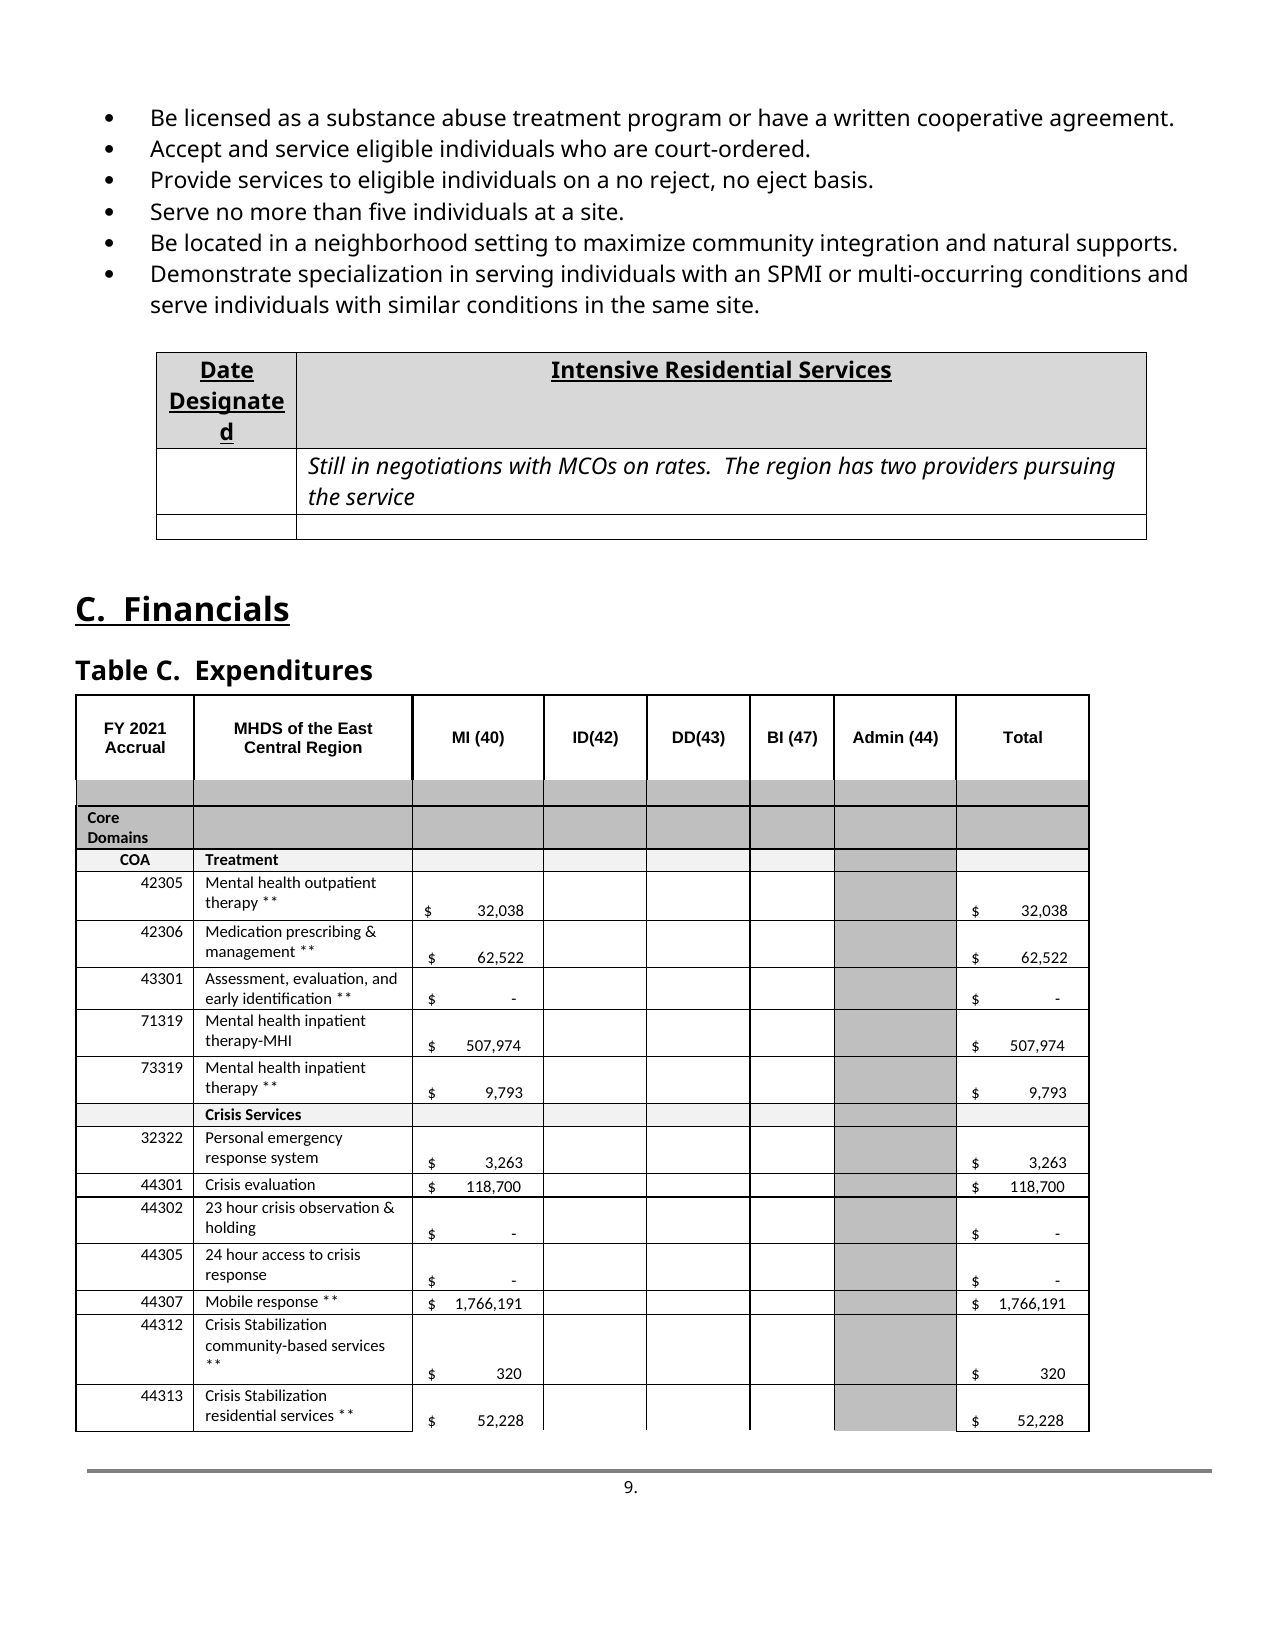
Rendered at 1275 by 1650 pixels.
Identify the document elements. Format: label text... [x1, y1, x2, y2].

table_cell [544, 780, 646, 805]
table_cell Crisis Services [194, 1104, 412, 1126]
table_cell [297, 515, 1146, 539]
table_cell [835, 850, 956, 871]
table_cell [835, 1291, 956, 1314]
table_cell 44307 [77, 1291, 193, 1314]
table_cell [544, 850, 646, 871]
table_cell [751, 1057, 834, 1103]
table_cell $ 320 [957, 1315, 1088, 1384]
table_header ID(42) [545, 696, 646, 780]
table_cell Treatment [194, 850, 412, 871]
table_header MHDS of the East Central Region [195, 696, 411, 780]
table_cell 32322 [77, 1127, 193, 1173]
table_cell $ - [413, 1198, 543, 1243]
table_cell 42305 [77, 872, 193, 920]
table_cell $ 3,263 [957, 1127, 1088, 1173]
table_cell $ 118,700 [413, 1174, 543, 1196]
table_cell [835, 1127, 956, 1173]
table_cell Assessment, evaluation, and early identification ** [194, 968, 412, 1009]
list Provide services to eligible individuals on a no reject, no eject basis. [91, 164, 1200, 196]
table_cell $ 507,974 [957, 1010, 1088, 1056]
table_cell [544, 872, 646, 920]
table_cell [835, 807, 956, 848]
table_cell [957, 1104, 1088, 1126]
table_cell $ 9,793 [957, 1057, 1088, 1103]
table_cell COA [77, 850, 193, 871]
table_cell [835, 1010, 956, 1056]
table_cell [194, 807, 412, 848]
table_cell $ 32,038 [957, 872, 1088, 920]
table_cell [647, 1127, 749, 1173]
table_cell [413, 780, 543, 805]
list Serve no more than five individuals at a site. [91, 196, 1200, 227]
subtitle Table C. Expenditures [75, 652, 1200, 688]
table_cell $ 118,700 [957, 1174, 1088, 1196]
table_header BI (47) [751, 696, 833, 780]
table_cell [77, 780, 193, 805]
table_cell [413, 807, 543, 848]
table_cell 42306 [77, 921, 193, 967]
table_cell [544, 1315, 646, 1384]
table_cell $ - [957, 1198, 1088, 1243]
table_cell [751, 1315, 834, 1384]
table_cell [835, 872, 956, 920]
table_cell 23 hour crisis observation & holding [194, 1198, 412, 1243]
table_cell Medication prescribing & management ** [194, 921, 412, 967]
table_cell [751, 850, 834, 871]
table_header MI (40) [414, 696, 543, 780]
table_cell [544, 1174, 646, 1196]
table_cell $ - [957, 968, 1088, 1009]
table_cell $ 32,038 [413, 872, 543, 920]
table_cell [751, 1127, 834, 1173]
table_cell $ 52,228 [957, 1385, 1088, 1431]
table_cell $ 9,793 [413, 1057, 543, 1103]
table_cell [751, 807, 834, 848]
table_cell Mental health outpatient therapy ** [194, 872, 412, 920]
table_cell [413, 1104, 543, 1126]
table_cell [544, 1010, 646, 1056]
table_cell [647, 1244, 749, 1290]
table_cell $ - [413, 968, 543, 1009]
table_header Admin (44) [835, 696, 955, 780]
table_cell [647, 807, 749, 848]
table_cell $ - [413, 1244, 543, 1290]
table_cell [751, 872, 834, 920]
table_cell 71319 [77, 1010, 193, 1056]
table_cell Core Domains [77, 806, 193, 848]
list Be located in a neighborhood setting to maximize community integration and natural supports. [91, 227, 1200, 258]
table_cell 73319 [77, 1057, 193, 1103]
table_cell [835, 1104, 956, 1126]
table_cell [957, 780, 1088, 805]
table_cell [751, 1198, 834, 1243]
table_cell $ 1,766,191 [957, 1291, 1088, 1314]
table_cell $ 62,522 [413, 921, 543, 967]
list Demonstrate specialization in serving individuals with an SPMI or multi-occurring conditions and serve individuals with similar conditions in the same site. [91, 258, 1200, 321]
table_cell [544, 807, 646, 848]
table_cell [544, 1385, 647, 1431]
table_cell [544, 1198, 646, 1243]
table_cell [835, 1174, 956, 1196]
table_cell [751, 921, 834, 967]
table_cell $ 320 [413, 1315, 543, 1384]
table_cell [751, 1174, 834, 1196]
table_cell [647, 1291, 749, 1314]
table_cell [751, 780, 834, 805]
table_header Intensive Residential Services [297, 353, 1146, 448]
table_cell [647, 921, 749, 967]
table_cell [647, 1010, 749, 1056]
table_cell [544, 921, 646, 967]
table_cell [835, 1315, 956, 1384]
table_cell Still in negotiations with MCOs on rates. The region has two providers pursuing the service [297, 449, 1146, 513]
table_cell [835, 1244, 956, 1290]
table_cell [751, 1010, 834, 1056]
table_cell [835, 968, 956, 1009]
table_cell [957, 807, 1088, 848]
table_cell [157, 515, 296, 539]
table_cell [835, 780, 956, 805]
table_cell [835, 921, 956, 967]
table_cell 43301 [77, 968, 193, 1009]
table_cell 24 hour access to crisis response [194, 1244, 412, 1290]
table_header Date Designated [157, 353, 296, 448]
table_cell [194, 780, 412, 805]
table_cell [77, 1104, 193, 1126]
table_cell [750, 1385, 834, 1431]
table_header Total [957, 696, 1088, 780]
table_cell Crisis Stabilization residential services ** [194, 1385, 412, 1431]
table_cell $ 1,766,191 [413, 1291, 543, 1314]
list Be licensed as a substance abuse treatment program or have a written cooperative agreement. [91, 102, 1200, 133]
table_cell $ 3,263 [413, 1127, 543, 1173]
table_cell $ 52,228 [413, 1385, 544, 1431]
table_cell [544, 968, 646, 1009]
table_cell [834, 1385, 956, 1431]
table_cell 44313 [77, 1385, 193, 1431]
table_cell 44302 [77, 1198, 193, 1243]
table_cell [647, 1315, 749, 1384]
table_cell [751, 1244, 834, 1290]
table_cell [544, 1104, 646, 1126]
table_cell [413, 850, 543, 871]
table_cell 44305 [77, 1244, 193, 1290]
table_cell Mental health inpatient therapy ** [194, 1057, 412, 1103]
table_cell [647, 1174, 749, 1196]
table_header DD(43) [648, 696, 749, 780]
table_cell [835, 1057, 956, 1103]
table_cell $ 507,974 [413, 1010, 543, 1056]
table_cell [647, 780, 749, 805]
table_cell [647, 872, 749, 920]
table_cell [647, 968, 749, 1009]
table_cell [157, 449, 296, 513]
table_cell [544, 1127, 646, 1173]
table_cell 44301 [77, 1174, 193, 1196]
subtitle C. Financials [75, 585, 1200, 631]
table_cell [647, 1198, 749, 1243]
table_cell [544, 1057, 646, 1103]
table_header FY 2021 Accrual [77, 696, 193, 780]
table_cell [751, 1104, 834, 1126]
table_cell Personal emergency response system [194, 1127, 412, 1173]
table_cell $ - [957, 1244, 1088, 1290]
table_cell Mental health inpatient therapy-MHI [194, 1010, 412, 1056]
table_cell [835, 1198, 956, 1243]
table_cell [647, 850, 749, 871]
table_cell [751, 968, 834, 1009]
table_cell Mobile response ** [194, 1291, 412, 1314]
table_cell 44312 [77, 1315, 193, 1384]
table_cell [647, 1104, 749, 1126]
table_cell [751, 1291, 834, 1314]
table_cell [544, 1244, 646, 1290]
table_cell Crisis Stabilization community-based services ** [194, 1315, 412, 1384]
table_cell Crisis evaluation [194, 1174, 412, 1196]
table_cell $ 62,522 [957, 921, 1088, 967]
table_cell [647, 1385, 750, 1431]
table_cell [647, 1057, 749, 1103]
list Accept and service eligible individuals who are court-ordered. [91, 133, 1200, 164]
table_cell [544, 1291, 646, 1314]
table_cell [957, 850, 1088, 871]
